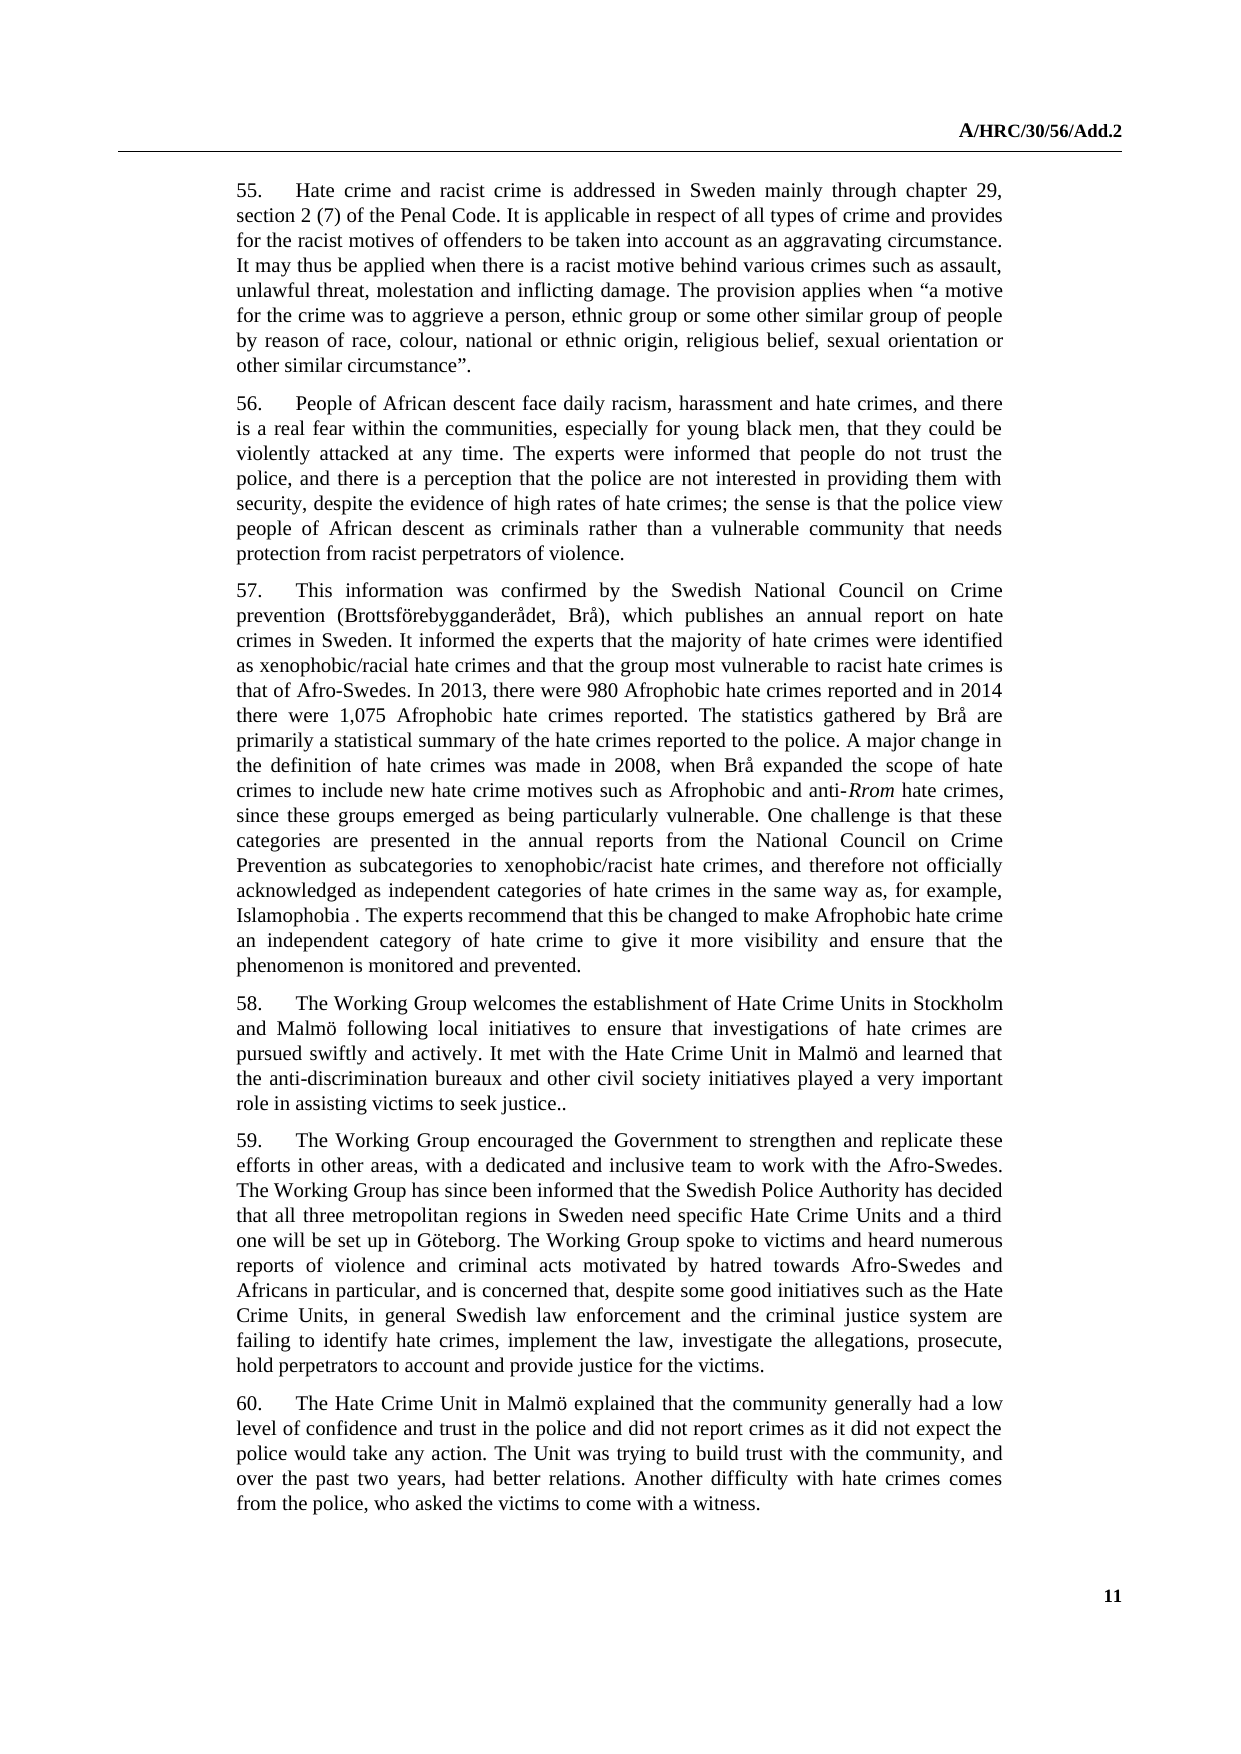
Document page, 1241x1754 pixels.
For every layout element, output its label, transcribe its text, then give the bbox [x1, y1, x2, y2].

text 56. People of African descent face daily racism, harassment and hate crimes, and there is a real fear within the communities, especially for young black men, that they could be violently attacked at any time. The experts were informed that people do not trust the police, and there is a perception that the police are not interested in providing them with security, despite the evidence of high rates of hate crimes; the sense is that the police view people of African descent as criminals rather than a vulnerable community that needs protection from racist perpetrators of violence. [236, 390, 1004, 565]
text 58. The Working Group welcomes the establishment of Hate Crime Units in Stockholm and Malmö following local initiatives to ensure that investigations of hate crimes are pursued swiftly and actively. It met with the Hate Crime Unit in Malmö and learned that the anti-discrimination bureaux and other civil society initiatives played a very important role in assisting victims to seek justice.. [236, 990, 1004, 1115]
text 59. The Working Group encouraged the Government to strengthen and replicate these efforts in other areas, with a dedicated and inclusive team to work with the Afro-Swedes. The Working Group has since been informed that the Swedish Police Authority has decided that all three metropolitan regions in Sweden need specific Hate Crime Units and a third one will be set up in Göteborg. The Working Group spoke to victims and heard numerous reports of violence and criminal acts motivated by hatred towards Afro-Swedes and Africans in particular, and is concerned that, despite some good initiatives such as the Hate Crime Units, in general Swedish law enforcement and the criminal justice system are failing to identify hate crimes, implement the law, investigate the allegations, prosecute, hold perpetrators to account and provide justice for the victims. [236, 1127, 1004, 1377]
text 57. This information was confirmed by the Swedish National Council on Crime prevention (Brottsförebygganderådet, Brå), which publishes an annual report on hate crimes in Sweden. It informed the experts that the majority of hate crimes were identified as xenophobic/racial hate crimes and that the group most vulnerable to racist hate crimes is that of Afro-Swedes. In 2013, there were 980 Afrophobic hate crimes reported and in 2014 there were 1,075 Afrophobic hate crimes reported. The statistics gathered by Brå are primarily a statistical summary of the hate crimes reported to the police. A major change in the definition of hate crimes was made in 2008, when Brå expanded the scope of hate crimes to include new hate crime motives such as Afrophobic and anti-Rrom hate crimes, since these groups emerged as being particularly vulnerable. One challenge is that these categories are presented in the annual reports from the National Council on Crime Prevention as subcategories to xenophobic/racist hate crimes, and therefore not officially acknowledged as independent categories of hate crimes in the same way as, for example, Islamophobia . The experts recommend that this be changed to make Afrophobic hate crime an independent category of hate crime to give it more visibility and ensure that the phenomenon is monitored and prevented. [236, 577, 1004, 977]
text 60. The Hate Crime Unit in Malmö explained that the community generally had a low level of confidence and trust in the police and did not report crimes as it did not expect the police would take any action. The Unit was trying to build trust with the community, and over the past two years, had better relations. Another difficulty with hate crimes comes from the police, who asked the victims to come with a witness. [236, 1390, 1004, 1515]
text 55. Hate crime and racist crime is addressed in Sweden mainly through chapter 29, section 2 (7) of the Penal Code. It is applicable in respect of all types of crime and provides for the racist motives of offenders to be taken into account as an aggravating circumstance. It may thus be applied when there is a racist motive behind various crimes such as assault, unlawful threat, molestation and inflicting damage. The provision applies when “a motive for the crime was to aggrieve a person, ethnic group or some other similar group of people by reason of race, colour, national or ethnic origin, religious belief, sexual orientation or other similar circumstance”. [236, 177, 1004, 377]
